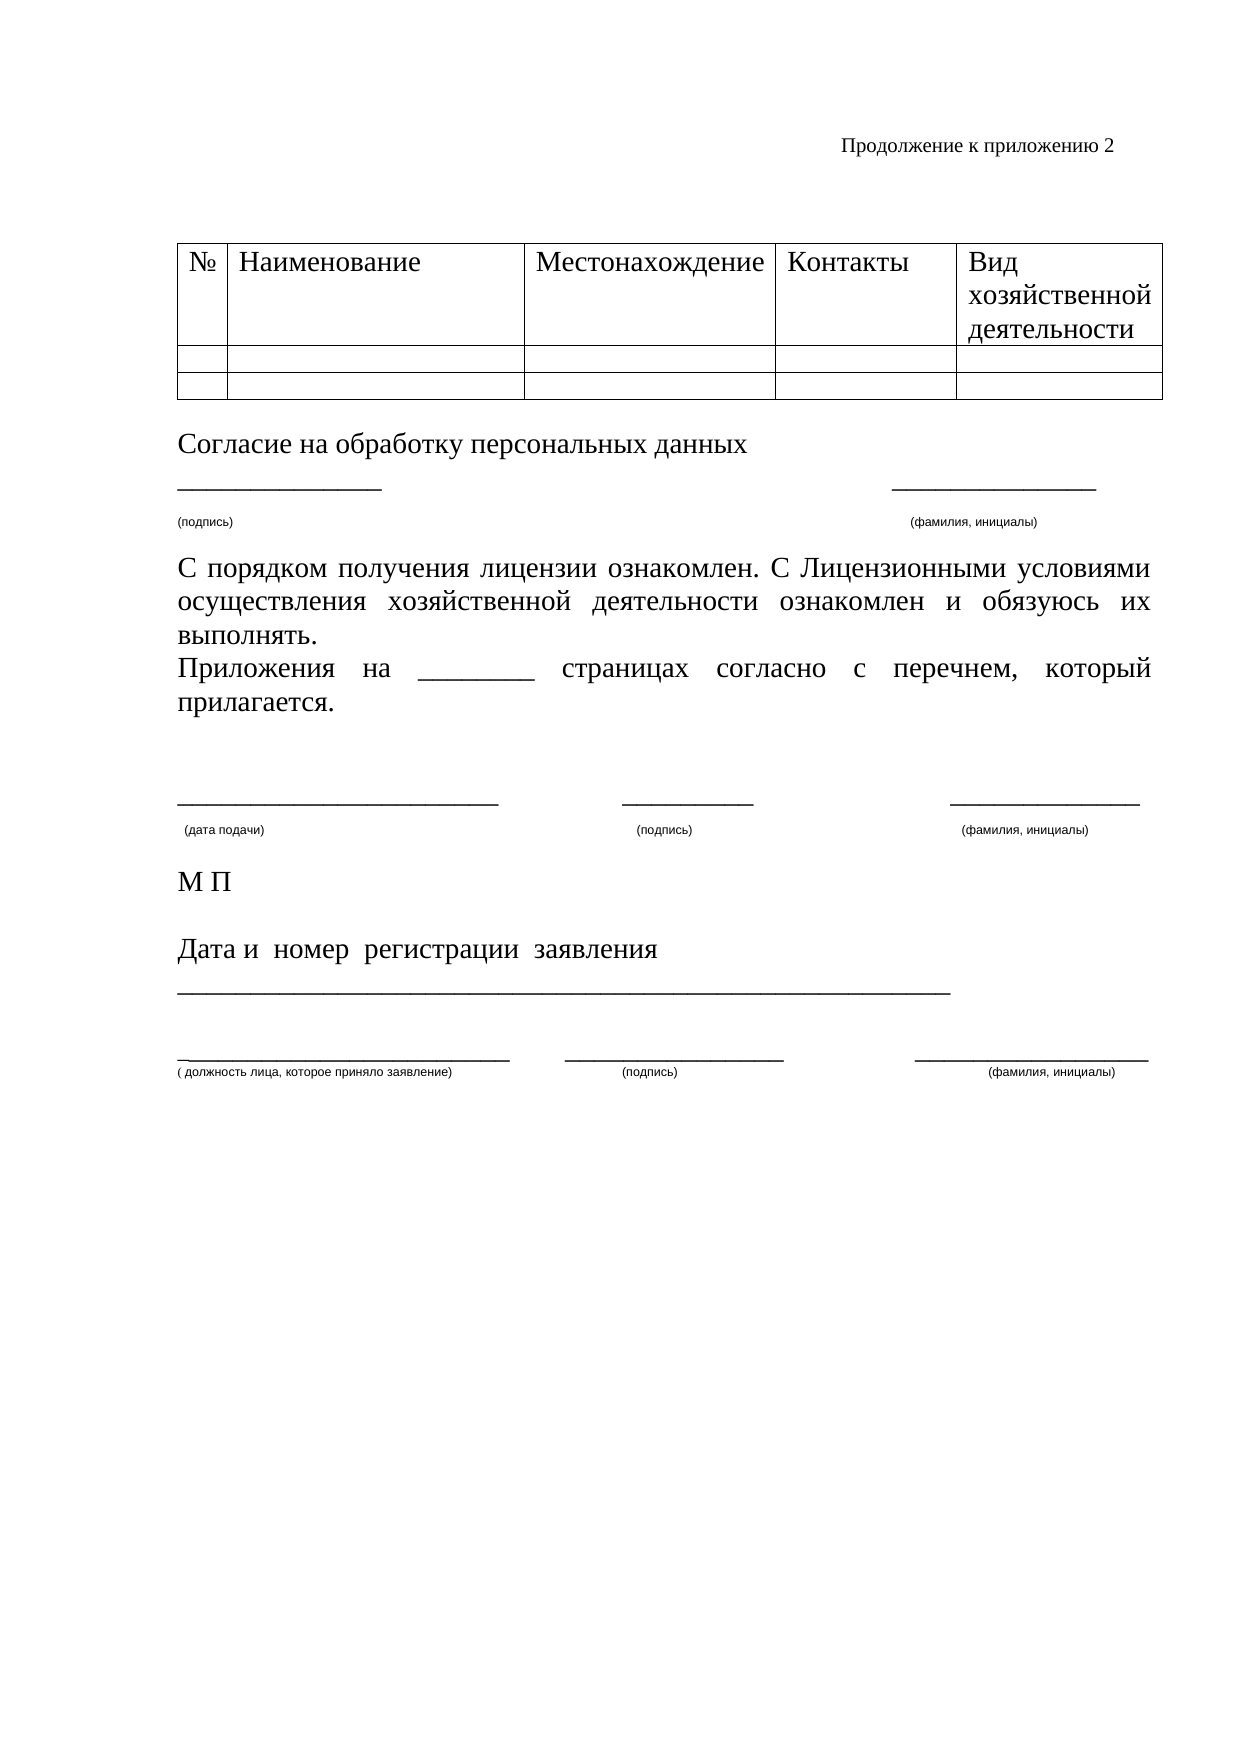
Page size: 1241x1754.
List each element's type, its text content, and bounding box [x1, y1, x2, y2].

text _______________________ _______________ ________________ [177, 1031, 1152, 1065]
table_cell [228, 373, 524, 399]
table_header № [178, 244, 227, 344]
text ( должность лица, которое приняло заявление) (подпись) (фамилия, инициалы) [177, 1065, 1152, 1079]
text Согласие на обработку персональных данных [177, 427, 1152, 460]
text С порядком получения лицензии ознакомлен. С Лицензионными условиями осуществления хозяйственной деятельности ознакомлен и обязуюсь их выполнять. [177, 550, 1152, 650]
table_cell [957, 346, 1162, 372]
table_cell [228, 346, 524, 372]
table_header Вид хозяйственной деятельности [957, 244, 1162, 344]
text ______________________ _________ _____________ [177, 775, 1152, 808]
text М П [177, 864, 1152, 897]
table_header Контакты [776, 244, 956, 344]
table_cell [776, 373, 956, 399]
table_cell [178, 346, 227, 372]
text Дата и номер регистрации заявления _____________________________________________________ [177, 931, 1152, 998]
table_cell [776, 346, 956, 372]
table_cell [525, 346, 775, 372]
table_cell [525, 373, 775, 399]
text (подпись) (фамилия, инициалы) [177, 514, 1152, 529]
table_cell [957, 373, 1162, 399]
text (дата подачи) (подпись) (фамилия, инициалы) [177, 823, 1152, 837]
table_header Наименование [228, 244, 524, 344]
text ______________ ______________ [177, 460, 1152, 494]
text Продолжение к приложению 2 [177, 132, 1152, 157]
table_cell [178, 373, 227, 399]
table_header Местонахождение [525, 244, 775, 344]
text Приложения на ________ страницах согласно с перечнем, который прилагается. [177, 650, 1152, 717]
